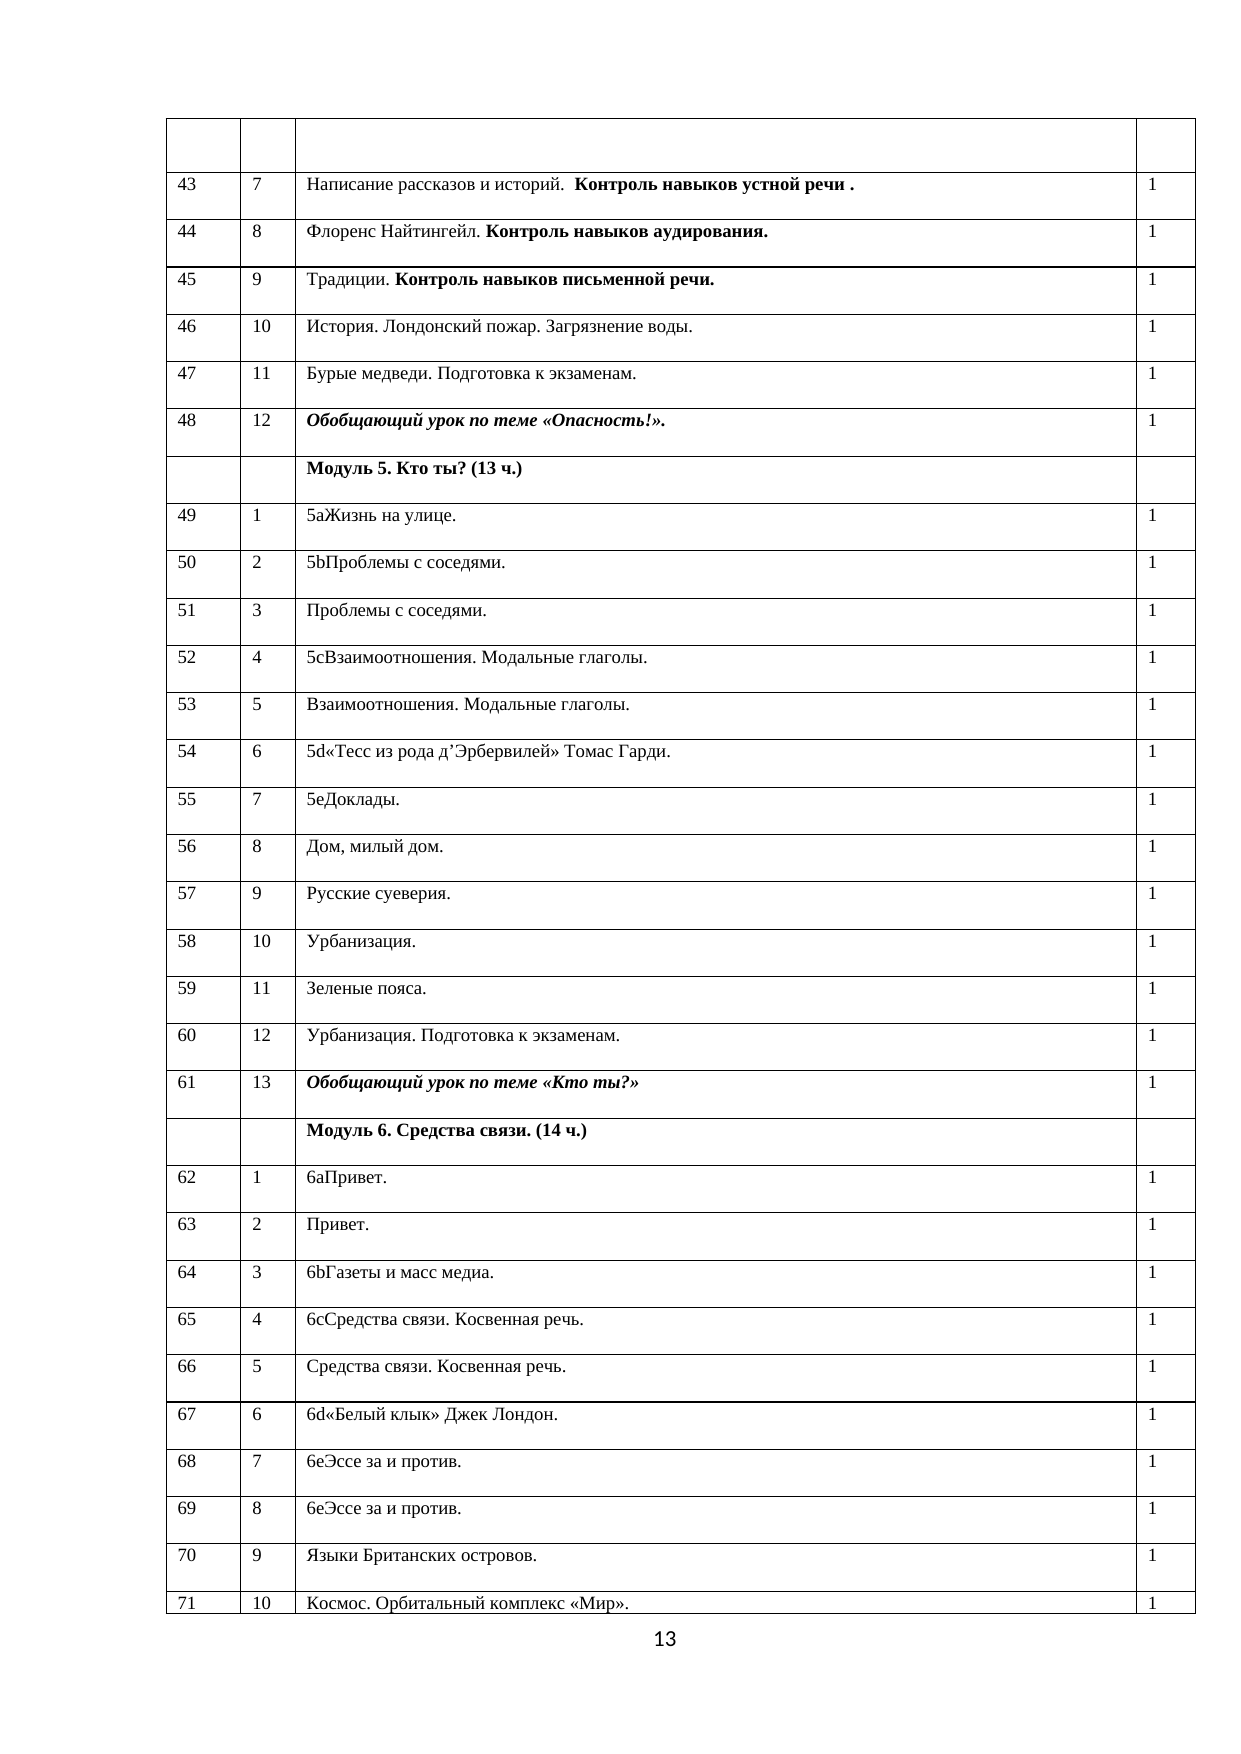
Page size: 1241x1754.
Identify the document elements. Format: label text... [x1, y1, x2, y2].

table_cell 1 [1137, 835, 1195, 881]
table_cell 63 [167, 1213, 240, 1259]
table_cell 1 [1137, 1544, 1195, 1591]
table_cell 43 [167, 173, 240, 219]
table_cell 1 [1137, 1403, 1195, 1449]
table_cell 1 [1137, 1213, 1195, 1259]
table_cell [296, 119, 1136, 172]
table_cell 46 [167, 315, 240, 361]
table_cell 1 [1137, 1450, 1195, 1496]
table_cell 1 [1137, 1355, 1195, 1401]
table_cell 7 [241, 173, 295, 219]
table_cell Урбанизация. Подготовка к экзаменам. [296, 1024, 1136, 1070]
table_cell 6 [241, 1403, 295, 1449]
table_cell 5сВзаимоотношения. Модальные глаголы. [296, 646, 1136, 692]
table_cell 1 [1137, 268, 1195, 314]
table_cell 4 [241, 646, 295, 692]
table_cell 6еЭссе за и против. [296, 1450, 1136, 1496]
table_cell Написание рассказов и историй. Контроль навыков устной речи . [296, 173, 1136, 219]
table_cell 48 [167, 409, 240, 456]
table_cell 1 [241, 504, 295, 550]
table_cell 69 [167, 1497, 240, 1543]
table_cell Модуль 6. Средства связи. (14 ч.) [296, 1119, 1136, 1165]
table_cell 1 [1137, 977, 1195, 1023]
table_cell 62 [167, 1166, 240, 1212]
table_cell 1 [1137, 409, 1195, 456]
table_cell 1 [1137, 1308, 1195, 1354]
table_cell Традиции. Контроль навыков письменной речи. [296, 268, 1136, 314]
table_cell 58 [167, 930, 240, 976]
table_cell 53 [167, 693, 240, 739]
table_cell 61 [167, 1071, 240, 1118]
table_cell 70 [167, 1544, 240, 1591]
table_cell 12 [241, 409, 295, 456]
table_cell 1 [1137, 693, 1195, 739]
table_cell 65 [167, 1308, 240, 1354]
table_cell 2 [241, 1213, 295, 1259]
table_cell [241, 457, 295, 503]
table_cell [1137, 1119, 1195, 1165]
table_cell 68 [167, 1450, 240, 1496]
table_cell 44 [167, 220, 240, 266]
table_cell 11 [241, 977, 295, 1023]
table_cell 12 [241, 1024, 295, 1070]
table_cell 13 [241, 1071, 295, 1118]
table_cell 10 [241, 315, 295, 361]
table_cell 5аЖизнь на улице. [296, 504, 1136, 550]
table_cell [296, 1592, 1136, 1613]
table_cell 1 [1137, 504, 1195, 550]
table_cell 5eДоклады. [296, 788, 1136, 834]
table_cell 10 [241, 1592, 295, 1613]
table_cell [167, 1119, 240, 1165]
table_cell 1 [1137, 646, 1195, 692]
table_cell 1 [1137, 1071, 1195, 1118]
table_cell 5d«Тесс из рода д’Эрбервилей» Томас Гарди. [296, 740, 1136, 787]
table_cell Средства связи. Косвенная речь. [296, 1355, 1136, 1401]
table_cell Русские суеверия. [296, 882, 1136, 928]
table_cell 42 [167, 119, 240, 172]
table_cell 1 [1137, 362, 1195, 408]
table_cell 71 [167, 1592, 240, 1613]
table_cell 1 [1137, 315, 1195, 361]
table_cell 52 [167, 646, 240, 692]
table_cell 7 [241, 1450, 295, 1496]
table_cell 9 [241, 1544, 295, 1591]
table_cell 1 [1137, 1497, 1195, 1543]
table_cell 47 [167, 362, 240, 408]
table_cell [241, 1119, 295, 1165]
table_cell 6аПривет. [296, 1166, 1136, 1212]
table_cell 1 [241, 1166, 295, 1212]
table_cell 2 [241, 551, 295, 597]
table_cell 4 [241, 1308, 295, 1354]
table_cell 51 [167, 599, 240, 645]
table_cell 1 [1137, 599, 1195, 645]
table_cell [167, 457, 240, 503]
table_cell 1 [1137, 740, 1195, 787]
table_cell 6cСредства связи. Косвенная речь. [296, 1308, 1136, 1354]
table_cell 8 [241, 220, 295, 266]
table_cell 1 [1137, 1166, 1195, 1212]
table_cell 5bПроблемы с соседями. [296, 551, 1136, 597]
table_cell Проблемы с соседями. [296, 599, 1136, 645]
table_cell 66 [167, 1355, 240, 1401]
table_cell Обобщающий урок по теме «Кто ты?» [296, 1071, 1136, 1118]
table_cell 6d«Белый клык» Джек Лондон. [296, 1403, 1136, 1449]
table_cell 6 [241, 740, 295, 787]
table_cell 56 [167, 835, 240, 881]
table_cell 5 [241, 1355, 295, 1401]
table_cell 1 [1137, 220, 1195, 266]
table_cell 54 [167, 740, 240, 787]
table_cell Языки Британских островов. [296, 1544, 1136, 1591]
table_cell Взаимоотношения. Модальные глаголы. [296, 693, 1136, 739]
table_cell 6еЭссе за и против. [296, 1497, 1136, 1543]
table_cell 64 [167, 1261, 240, 1307]
table_cell 3 [241, 599, 295, 645]
table_cell 49 [167, 504, 240, 550]
table_cell 3 [241, 1261, 295, 1307]
table_cell 1 [1137, 788, 1195, 834]
table_cell Модуль 5. Кто ты? (13 ч.) [296, 457, 1136, 503]
table_cell Обобщающий урок по теме «Опасность!». [296, 409, 1136, 456]
table_cell 8 [241, 1497, 295, 1543]
table_cell 6 [241, 119, 295, 172]
table_cell Зеленые пояса. [296, 977, 1136, 1023]
table_cell 1 [1137, 1024, 1195, 1070]
table_cell 60 [167, 1024, 240, 1070]
table_cell 6bГазеты и масс медиа. [296, 1261, 1136, 1307]
table_cell 67 [167, 1403, 240, 1449]
table_cell 57 [167, 882, 240, 928]
table_cell 1 [1137, 1261, 1195, 1307]
table_cell 45 [167, 268, 240, 314]
table_cell Дом, милый дом. [296, 835, 1136, 881]
table_cell 1 [1137, 551, 1195, 597]
table_cell [1137, 457, 1195, 503]
table_cell 10 [241, 930, 295, 976]
table_cell 9 [241, 882, 295, 928]
table_cell 1 [1137, 882, 1195, 928]
table_cell 1 [1137, 119, 1195, 172]
table_cell 1 [1137, 930, 1195, 976]
table_cell Флоренс Найтингейл. Контроль навыков аудирования. [296, 220, 1136, 266]
table_cell 59 [167, 977, 240, 1023]
table_cell 9 [241, 268, 295, 314]
table_cell Привет. [296, 1213, 1136, 1259]
table_cell 1 [1137, 1592, 1195, 1613]
table_cell История. Лондонский пожар. Загрязнение воды. [296, 315, 1136, 361]
table_cell 11 [241, 362, 295, 408]
table_cell 5 [241, 693, 295, 739]
table_cell Урбанизация. [296, 930, 1136, 976]
table_cell Бурые медведи. Подготовка к экзаменам. [296, 362, 1136, 408]
table_cell 1 [1137, 173, 1195, 219]
table_cell 55 [167, 788, 240, 834]
table_cell 7 [241, 788, 295, 834]
table_cell 50 [167, 551, 240, 597]
table_cell 8 [241, 835, 295, 881]
